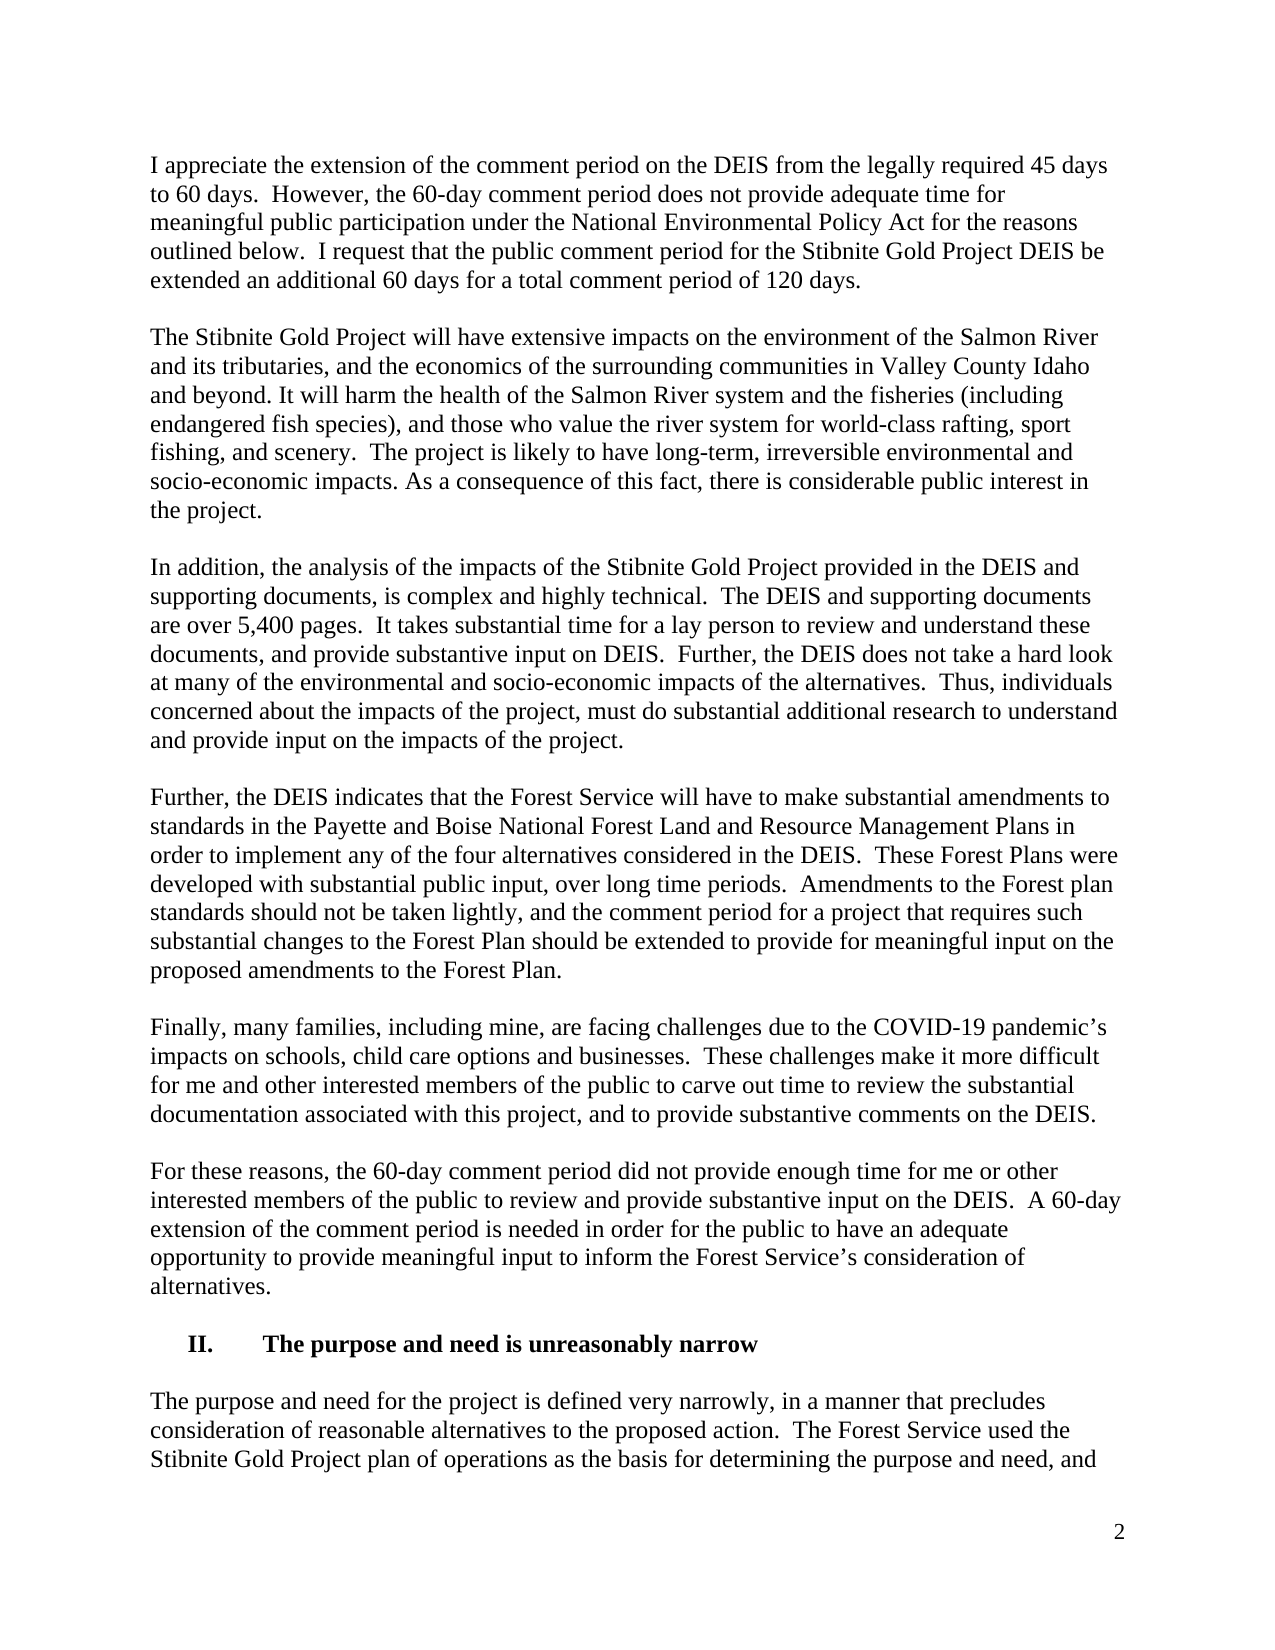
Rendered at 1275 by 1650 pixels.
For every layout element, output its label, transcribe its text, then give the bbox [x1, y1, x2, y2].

text I appreciate the extension of the comment period on the DEIS from the legally required 45 days to 60 days. However, the 60-day comment period does not provide adequate time for meaningful public participation under the National Environmental Policy Act for the reasons outlined below. I request that the public comment period for the Stibnite Gold Project DEIS be extended an additional 60 days for a total comment period of 120 days. [150, 150, 1125, 294]
text Further, the DEIS indicates that the Forest Service will have to make substantial amendments to standards in the Payette and Boise National Forest Land and Resource Management Plans in order to implement any of the four alternatives considered in the DEIS. These Forest Plans were developed with substantial public input, over long time periods. Amendments to the Forest plan standards should not be taken lightly, and the comment period for a project that requires such substantial changes to the Forest Plan should be extended to provide for meaningful input on the proposed amendments to the Forest Plan. [150, 782, 1125, 984]
text The Stibnite Gold Project will have extensive impacts on the environment of the Salmon River and its tributaries, and the economics of the surrounding communities in Valley County Idaho and beyond. It will harm the health of the Salmon River system and the fisheries (including endangered fish species), and those who value the river system for world-class rafting, sport fishing, and scenery. The project is likely to have long-term, irreversible environmental and socio-economic impacts. As a consequence of this fact, there is considerable public interest in the project. [150, 322, 1125, 524]
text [150, 1386, 1125, 1472]
text Finally, many families, including mine, are facing challenges due to the COVID-19 pandemic’s impacts on schools, child care options and businesses. These challenges make it more difficult for me and other interested members of the public to carve out time to review the substantial documentation associated with this project, and to provide substantive comments on the DEIS. [150, 1012, 1125, 1127]
text For these reasons, the 60-day comment period did not provide enough time for me or other interested members of the public to review and provide substantive input on the DEIS. A 60-day extension of the comment period is needed in order for the public to have an adequate opportunity to provide meaningful input to inform the Forest Service’s consideration of alternatives. [150, 1156, 1125, 1300]
list The purpose and need is unreasonably narrow [187, 1329, 1125, 1357]
text In addition, the analysis of the impacts of the Stibnite Gold Project provided in the DEIS and supporting documents, is complex and highly technical. The DEIS and supporting documents are over 5,400 pages. It takes substantial time for a lay person to review and understand these documents, and provide substantive input on DEIS. Further, the DEIS does not take a hard look at many of the environmental and socio-economic impacts of the alternatives. Thus, individuals concerned about the impacts of the project, must do substantial additional research to understand and provide input on the impacts of the project. [150, 552, 1125, 754]
